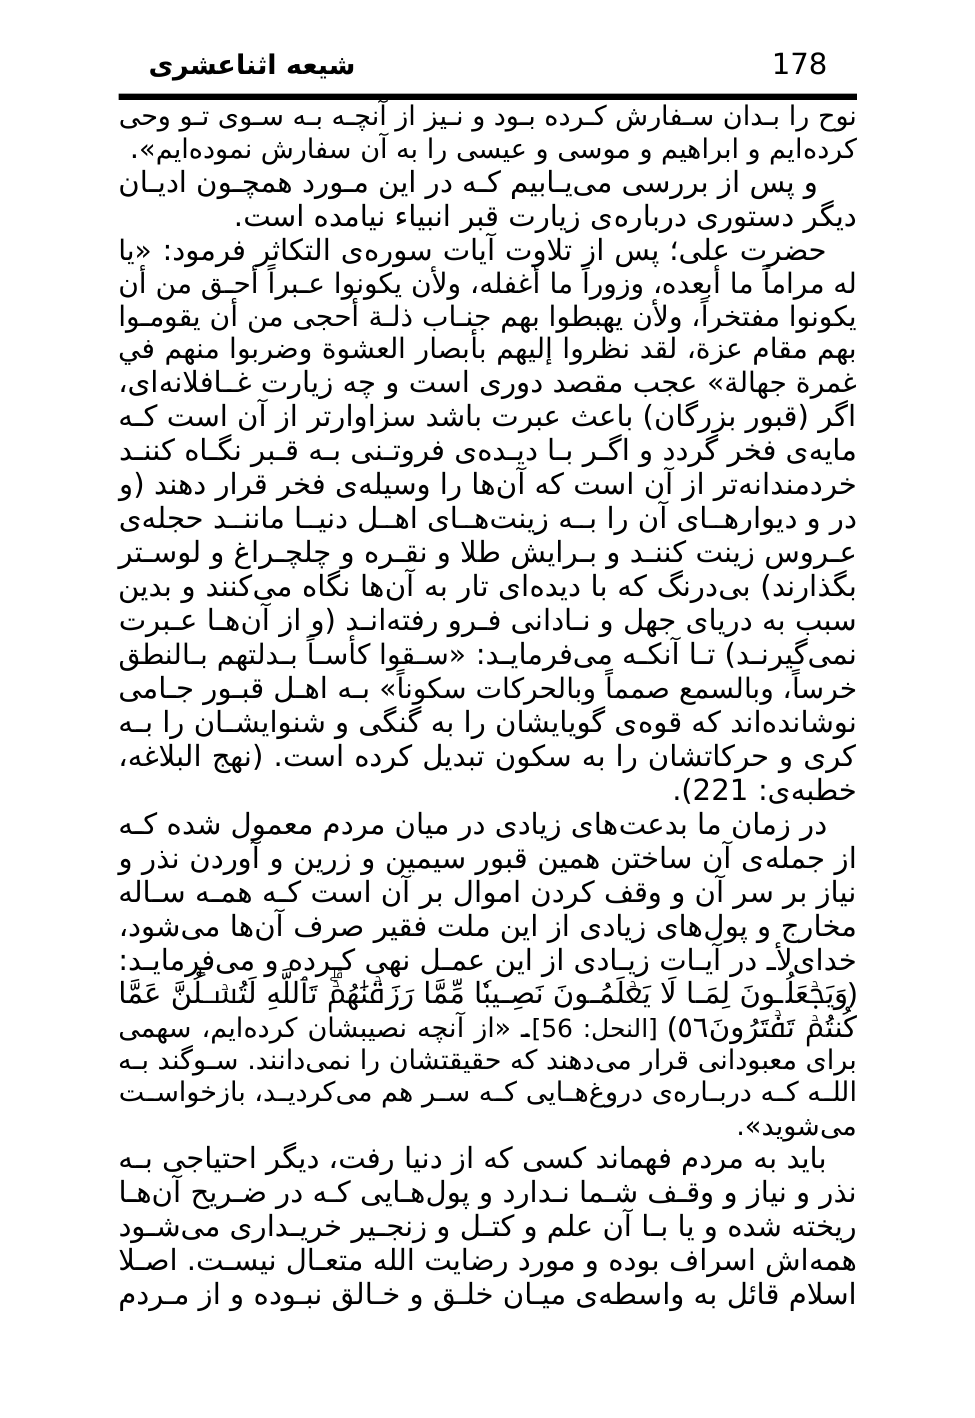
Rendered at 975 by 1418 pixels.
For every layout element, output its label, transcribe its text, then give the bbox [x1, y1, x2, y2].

text در زمان ما بدعت‌های زیادی در میان مردم معمول شده که از جمله‌ی آن ساختن همین قبور سیمین و زرین و آوردن نذر و نیاز بر سر آن و وقف کردن اموال بر آن است که همه ساله مخارج و پول‌های زیادی از این ملت فقیر صرف آن‌ها می‌شود، خدایﻷ در آیات زیادی از این عمل نهی کرده و می‌فرماید: ﴿وَيَجۡعَلُونَ لِمَا لَا يَعۡلَمُونَ نَصِيبٗا مِّمَّا رَزَقۡنَٰهُمۡۗ تَٱللَّهِ لَتُسۡ‍َٔلُنَّ عَمَّا كُنتُمۡ تَفۡتَرُونَ٥٦﴾ [النحل: 56]. «از آنچه نصیبشان کرده‌ایم، سهمی برای معبودانی قرار می‌دهند که حقیقتشان را نمی‌دانند. سوگند به الله که درباره‌ی دروغ‌هایی که سر هم می‌کردید، بازخواست می‌شوید». [118, 807, 857, 1142]
text حضرت علی؛ پس از تلاوت آیات سوره‌ی التکاثر فرمود: «يا له مراماً ما أبعده، وزوراً ما أغفله، ولأن يكونوا عبراً أحق من أن يكونوا مفتخراً، ولأن يهبطوا بهم جناب ذلة أحجى من أن يقوموا بهم مقام عزة، لقد نظروا إليهم بأبصار العشوة وضربوا منهم في غمرة جهالة» عجب مقصد دوری است و چه زیارت غافلانه‌ای، اگر (قبور بزرگان) باعث عبرت باشد سزاوارتر از آن است که مایه‌ی فخر گردد و اگر با دیده‌ی فروتنی به قبر نگاه کنند خردمندانه‌تر از آن است که آن‌ها را وسیله‌ی فخر قرار دهند (و در و دیوار‌های آن را به زینت‌های اهل دنیا مانند حجله‌ی عروس زینت کنند و برایش طلا و نقره و چلچراغ و لوستر بگذارند) بی‌درنگ که با دیده‌ای تار به آن‌ها نگاه می‌کنند و بدین سبب به دریای جهل و نادانی فرو رفته‌اند (و از آن‌ها عبرت نمی‌گیرند) تا آنکه می‌فرماید: «سقوا كأساً بدلتهم بالنطق خرساً، وبالسمع صمماً وبالحركات سكوناً» به اهل قبور جامی نوشانده‌اند که قوه‌ی گویایشان را به گنگی و شنوایشان را به کری و حرکاتشان را به سکون تبدیل کرده است. (نهج البلاغه، ‌خطبه‌ی: 221). [118, 233, 857, 807]
text و پس از بررسی می‌یابیم که در این مورد همچون ادیان دیگر دستوری درباره‌ی زیارت قبر انبیاء نیامده است. [118, 166, 857, 233]
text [118, 1142, 857, 1312]
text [118, 100, 857, 166]
